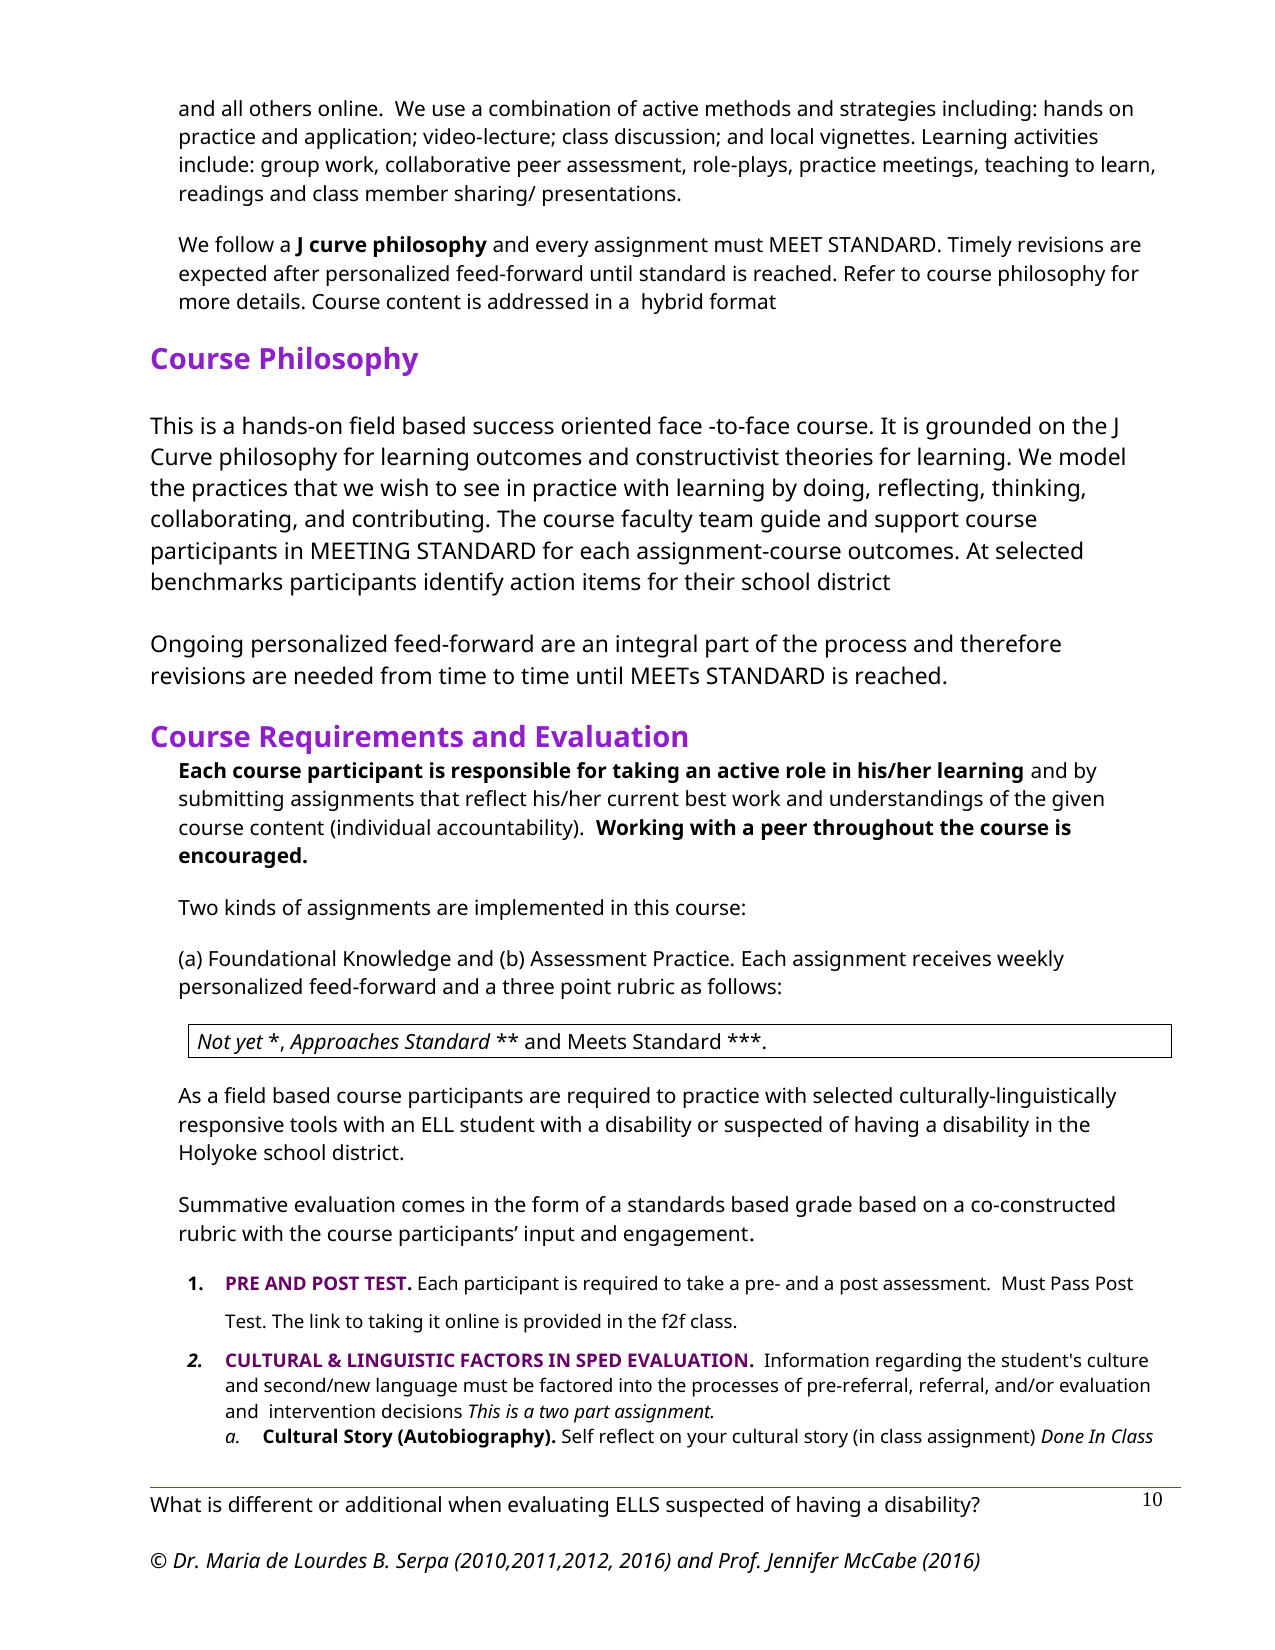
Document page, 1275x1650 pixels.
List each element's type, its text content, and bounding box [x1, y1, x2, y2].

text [178, 94, 1162, 207]
text Each course participant is responsible for taking an active role in his/her learning and by submitting assignments that reflect his/her current best work and understandings of the given course content (individual accountability). Working with a peer throughout the course is encouraged. [178, 756, 1162, 870]
list CULTURAL & LINGUISTIC FACTORS IN SPED EVALUATION. Information regarding the student's culture and second/new language must be factored into the processes of pre-referral, referral, and/or evaluation and intervention decisions This is a two part assignment. [187, 1347, 1162, 1423]
list PRE AND POST TEST. Each participant is required to take a pre- and a post assessment. Must Pass Post Test. The link to taking it online is provided in the f2f class. [187, 1271, 1162, 1334]
text Summative evaluation comes in the form of a standards based grade based on a co-constructed rubric with the course participants’ input and engagement. [178, 1190, 1162, 1248]
text (a) Foundational Knowledge and (b) Assessment Practice. Each assignment receives weekly personalized feed-forward and a three point rubric as follows: [178, 944, 1162, 1001]
text As a field based course participants are required to practice with selected culturally-linguistically responsive tools with an ELL student with a disability or suspected of having a disability in the Holyoke school district. [178, 1081, 1162, 1167]
text This is a hands-on field based success oriented face -to-face course. It is grounded on the J Curve philosophy for learning outcomes and constructivist theories for learning. We model the practices that we wish to see in practice with learning by doing, reflecting, thinking, collaborating, and contributing. The course faculty team guide and support course participants in MEETING STANDARD for each assignment-course outcomes. At selected benchmarks participants identify action items for their school district [150, 409, 1162, 597]
text Two kinds of assignments are implemented in this course: [178, 893, 1162, 921]
text Ongoing personalized feed-forward are an integral part of the process and therefore revisions are needed from time to time until MEETs STANDARD is reached. [150, 628, 1162, 691]
subtitle Course Requirements and Evaluation [150, 716, 1162, 756]
subtitle Course Philosophy [150, 339, 1162, 378]
text Not yet *, Approaches Standard ** and Meets Standard ***. [189, 1025, 1171, 1057]
list Cultural Story (Autobiography). Self reflect on your cultural story (in class assignment) Done In Class [225, 1423, 1162, 1449]
text We follow a J curve philosophy and every assignment must MEET STANDARD. Timely revisions are expected after personalized feed-forward until standard is reached. Refer to course philosophy for more details. Course content is addressed in a hybrid format [178, 230, 1162, 316]
